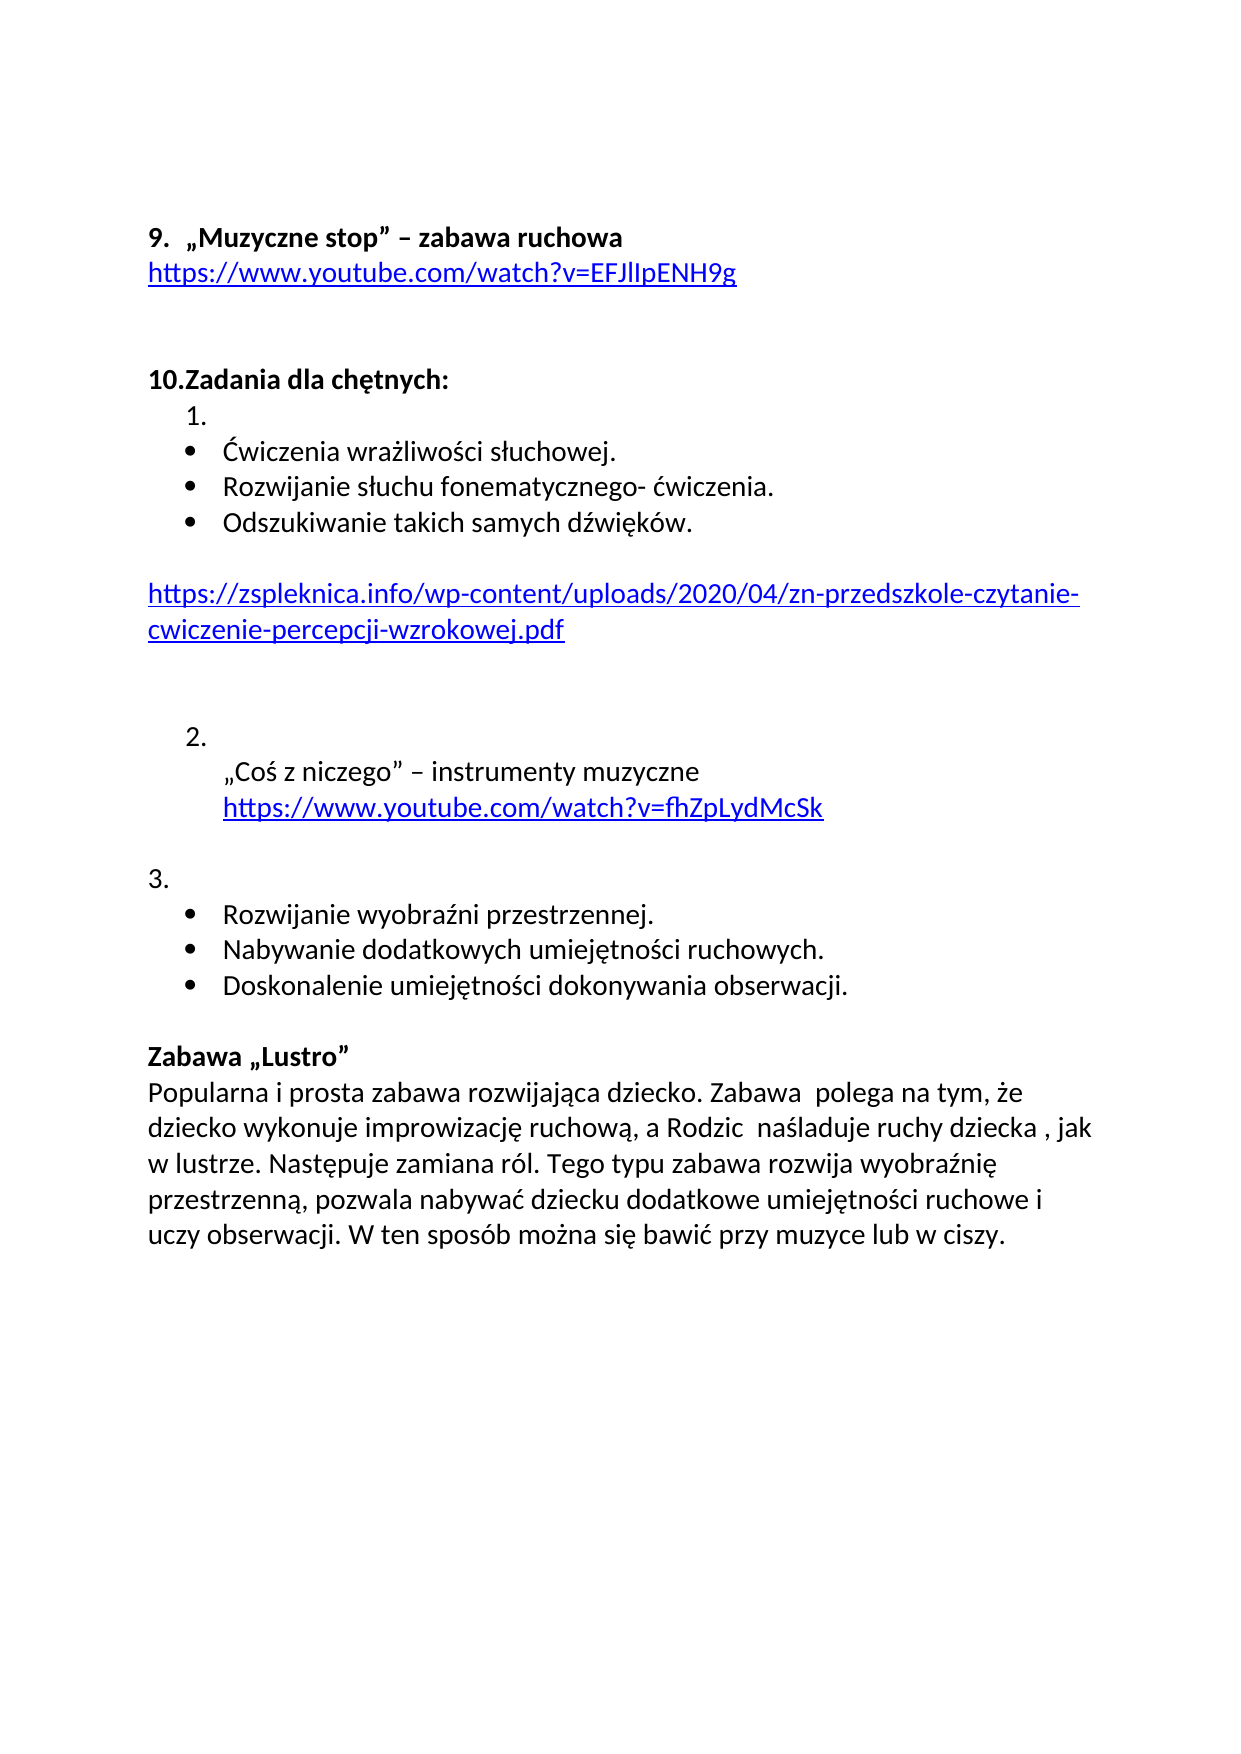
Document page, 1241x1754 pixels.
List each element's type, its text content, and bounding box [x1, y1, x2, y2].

list Rozwijanie słuchu fonematycznego- ćwiczenia. [185, 468, 1093, 504]
list „Coś z niczego” – instrumenty muzyczne [223, 753, 1093, 789]
list Nabywanie dodatkowych umiejętności ruchowych. [185, 931, 1093, 967]
list „Muzyczne stop” – zabawa ruchowa [148, 219, 1093, 254]
text https://www.youtube.com/watch?v=EFJlIpENH9g [148, 254, 1093, 290]
text Zabawa „Lustro” [148, 1038, 1093, 1074]
text Popularna i prosta zabawa rozwijająca dziecko. Zabawa polega na tym, że dziecko wykonuje improwizację ruchową, a Rodzic naśladuje ruchy dziecka , jak w lustrze. Następuje zamiana ról. Tego typu zabawa rozwija wyobraźnię przestrzenną, pozwala nabywać dziecku dodatkowe umiejętności ruchowe i uczy obserwacji. W ten sposób można się bawić przy muzyce lub w ciszy. [148, 1074, 1093, 1252]
list Odszukiwanie takich samych dźwięków. [185, 504, 1093, 539]
list Zadania dla chętnych: [148, 361, 1093, 397]
list Doskonalenie umiejętności dokonywania obserwacji. [185, 967, 1093, 1003]
list https://www.youtube.com/watch?v=fhZpLydMcSk [223, 789, 1093, 824]
list Ćwiczenia wrażliwości słuchowej. [185, 433, 1093, 468]
list Rozwijanie wyobraźni przestrzennej. [185, 896, 1093, 931]
text 3. [148, 860, 1093, 896]
text https://zspleknica.info/wp-content/uploads/2020/04/zn-przedszkole-czytanie-cwiczenie-percepcji-wzrokowej.pdf [148, 575, 1093, 646]
